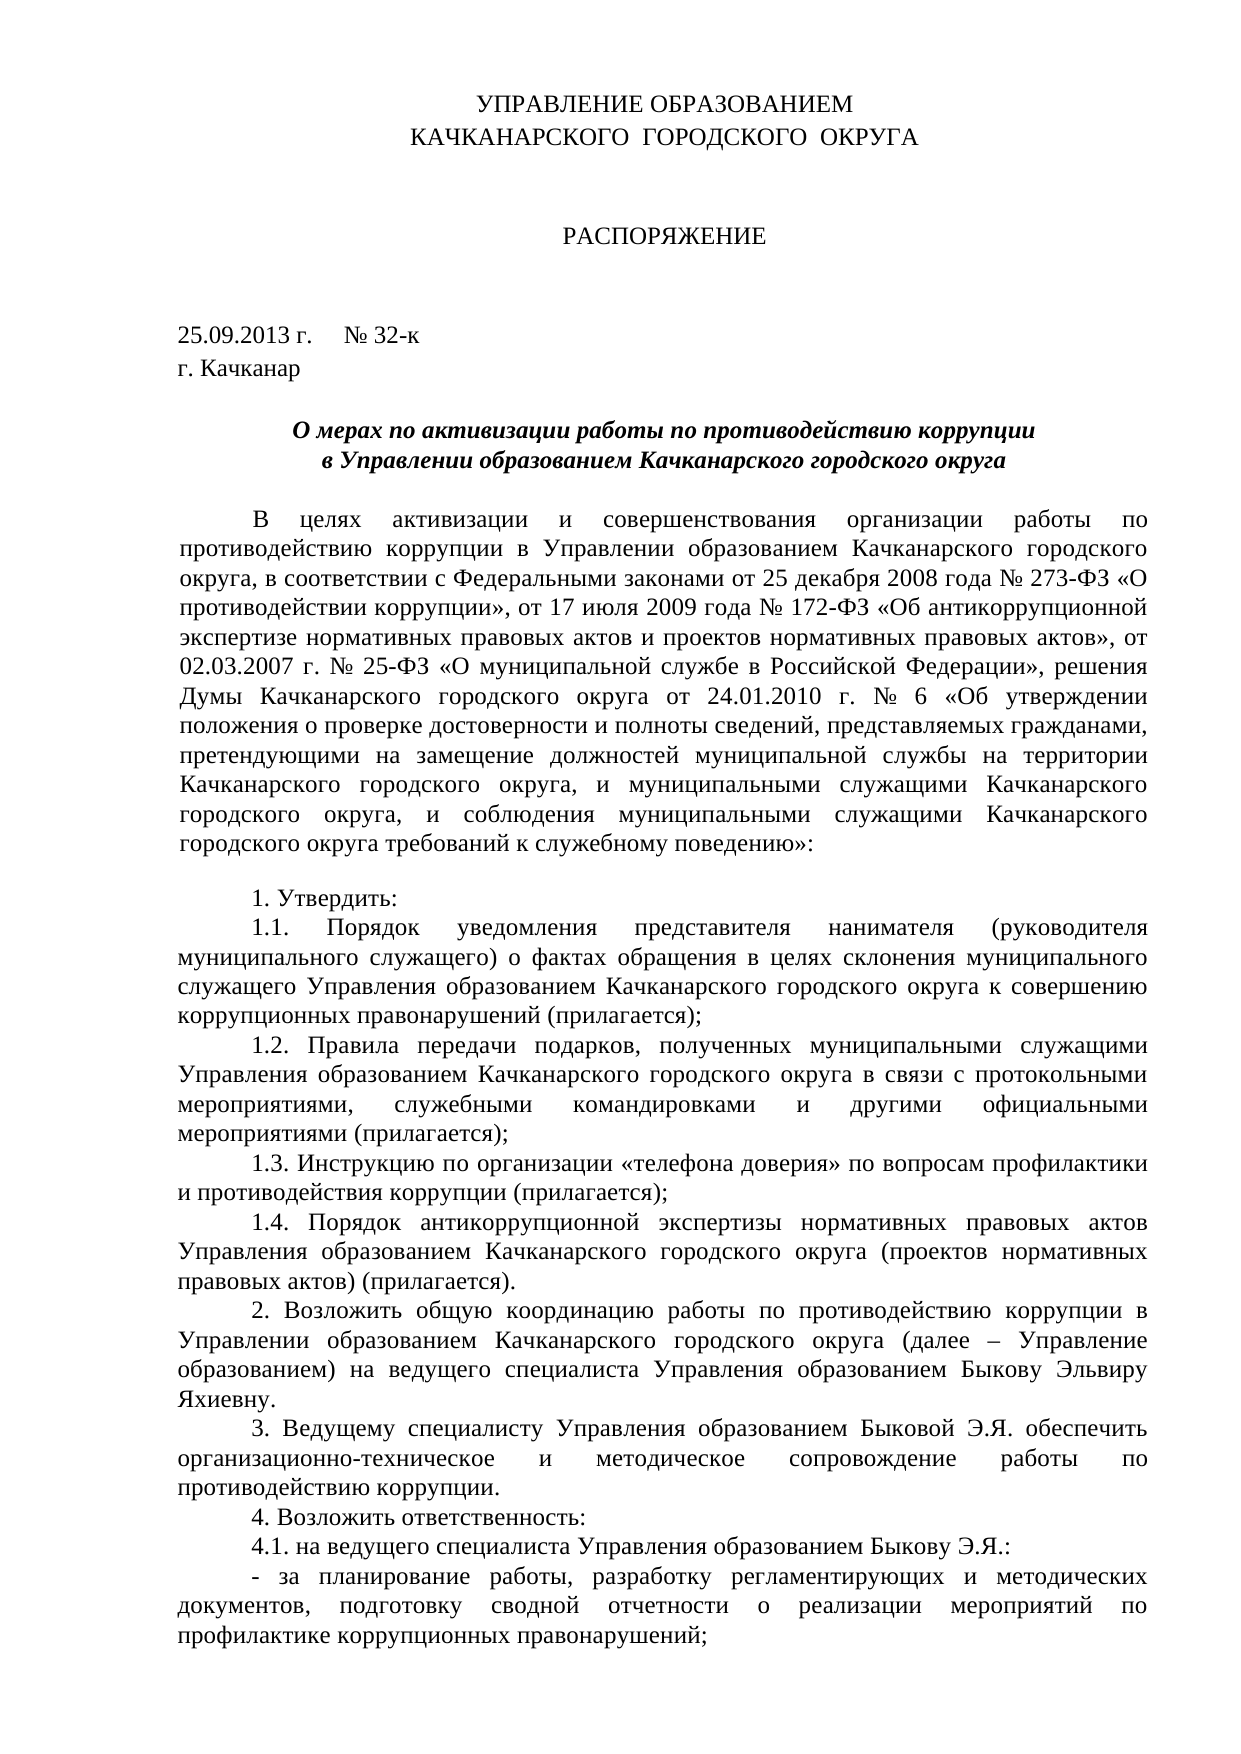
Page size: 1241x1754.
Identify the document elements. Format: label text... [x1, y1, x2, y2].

text - за планирование работы, разработку регламентирующих и методических документов, подготовку сводной отчетности о реализации мероприятий по профилактике коррупционных правонарушений; [177, 1561, 1149, 1649]
text г. Качканар [177, 353, 1152, 382]
text 1.3. Инструкцию по организации «телефона доверия» по вопросам профилактики и противодействия коррупции (прилагается); [177, 1148, 1149, 1207]
text РАСПОРЯЖЕНИЕ [177, 221, 1152, 249]
text 1.1. Порядок уведомления представителя нанимателя (руководителя муниципального служащего) о фактах обращения в целях склонения муниципального служащего Управления образованием Качканарского городского округа к совершению коррупционных правонарушений (прилагается); [177, 912, 1149, 1030]
text в Управлении образованием Качканарского городского округа [177, 445, 1152, 474]
text 3. Ведущему специалисту Управления образованием Быковой Э.Я. обеспечить организационно-техническое и методическое сопровождение работы по противодействию коррупции. [177, 1413, 1149, 1502]
text 4.1. на ведущего специалиста Управления образованием Быкову Э.Я.: [177, 1531, 1149, 1561]
text 25.09.2013 г. № 32-к [177, 320, 1152, 348]
text УПРАВЛЕНИЕ ОБРАЗОВАНИЕМ [177, 89, 1152, 117]
text КАЧКАНАРского ГОРОДского округа [177, 122, 1152, 150]
text О мерах по активизации работы по противодействию коррупции [177, 415, 1152, 445]
text 1.2. Правила передачи подарков, полученных муниципальными служащими Управления образованием Качканарского городского округа в связи с протокольными мероприятиями, служебными командировками и другими официальными мероприятиями (прилагается); [177, 1030, 1149, 1148]
text 2. Возложить общую координацию работы по противодействию коррупции в Управлении образованием Качканарского городского округа (далее – Управление образованием) на ведущего специалиста Управления образованием Быкову Эльвиру Яхиевну. [177, 1295, 1149, 1413]
text 4. Возложить ответственность: [177, 1502, 1152, 1531]
text 1. Утвердить: [177, 882, 1152, 912]
text В целях активизации и совершенствования организации работы по противодействию коррупции в Управлении образованием Качканарского городского округа, в соответствии с Федеральными законами от 25 декабря 2008 года № 273-ФЗ «О противодействии коррупции», от 17 июля 2009 года № 172-ФЗ «Об антикоррупционной экспертизе нормативных правовых актов и проектов нормативных правовых актов», от 02.03.2007 г. № 25-ФЗ «О муниципальной службе в Российской Федерации», решения Думы Качканарского городского округа от 24.01.2010 г. № 6 «Об утверждении положения о проверке достоверности и полноты сведений, представляемых гражданами, претендующими на замещение должностей муниципальной службы на территории Качканарского городского округа, и муниципальными служащими Качканарского городского округа, и соблюдения муниципальными служащими Качканарского городского округа требований к служебному поведению»: [179, 504, 1149, 857]
text 1.4. Порядок антикоррупционной экспертизы нормативных правовых актов Управления образованием Качканарского городского округа (проектов нормативных правовых актов) (прилагается). [177, 1207, 1149, 1295]
